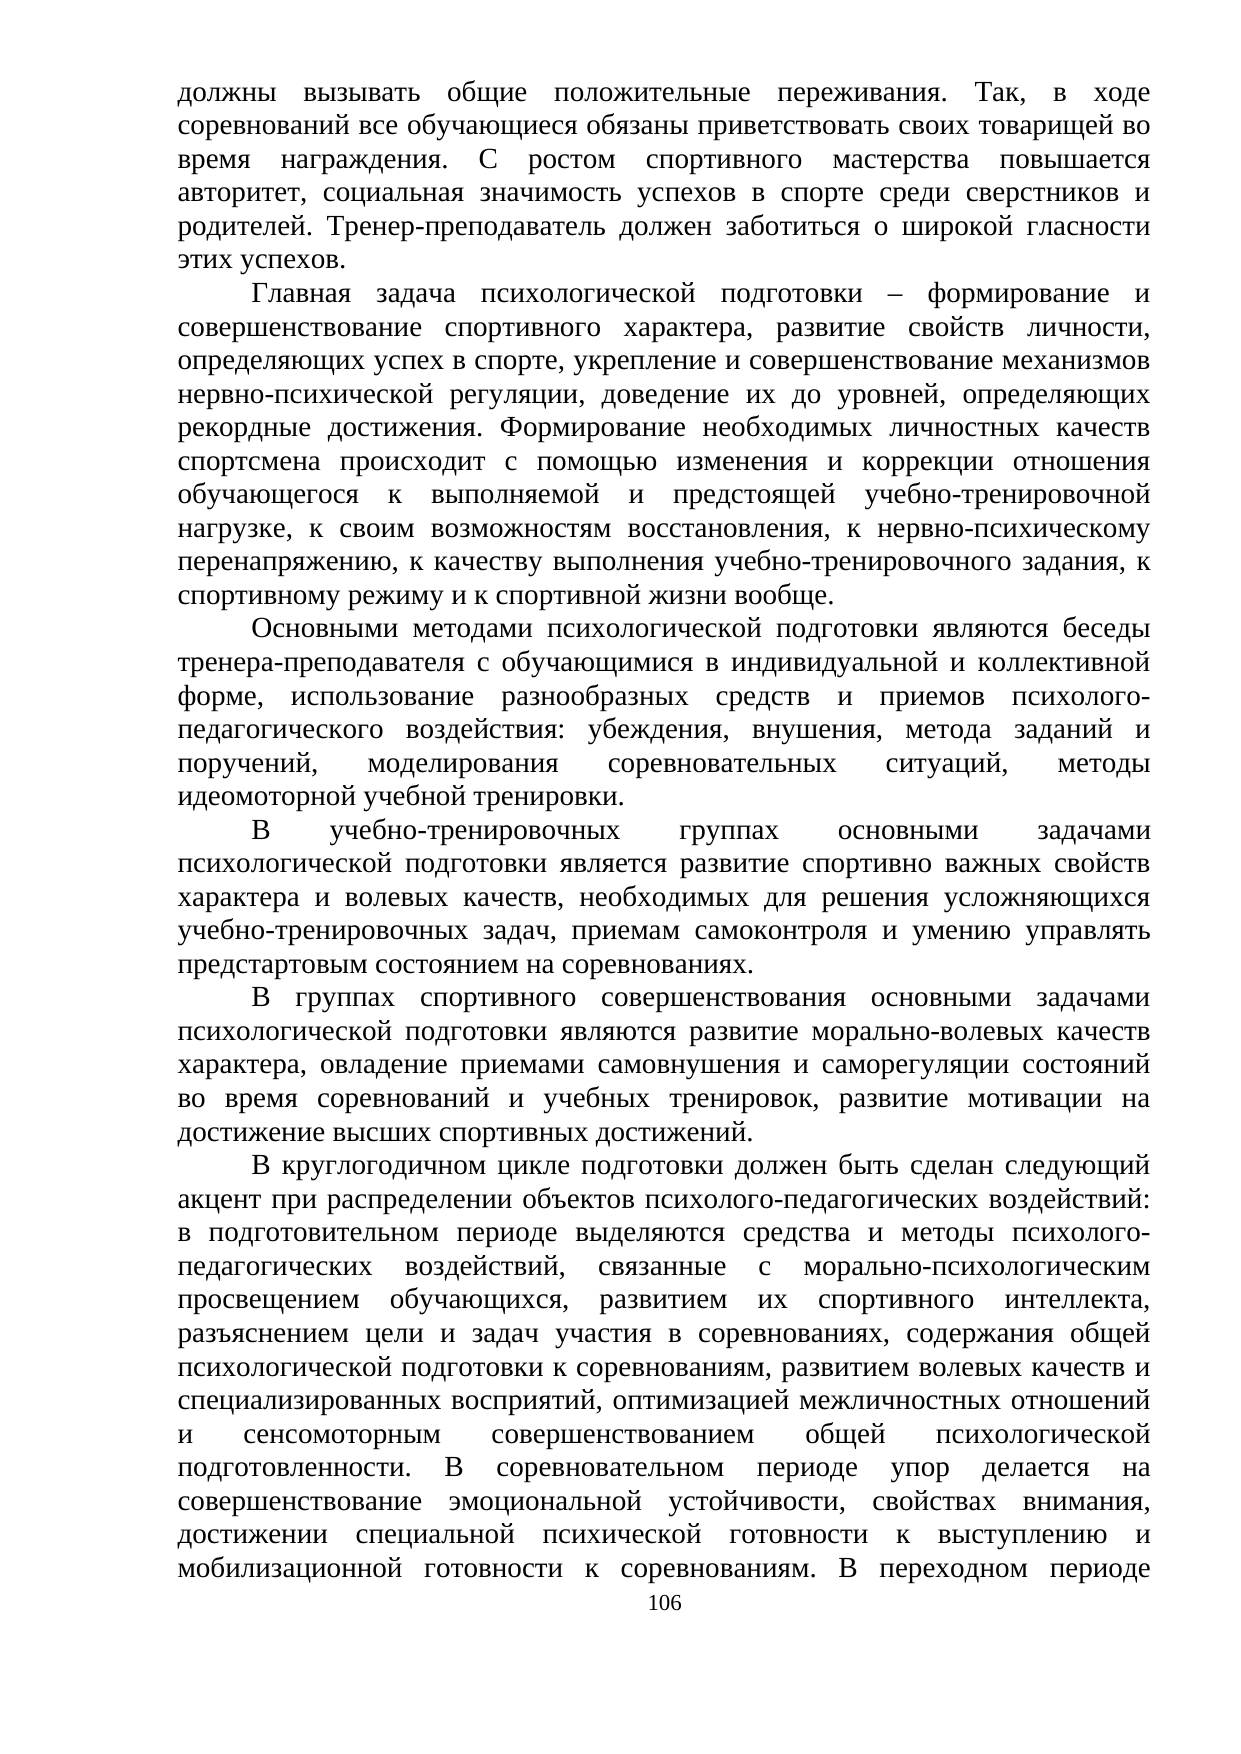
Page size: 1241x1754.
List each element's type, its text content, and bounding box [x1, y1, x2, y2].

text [177, 74, 1151, 275]
text Основными методами психологической подготовки являются беседы тренера-преподавателя с обучающимися в индивидуальной и коллективной форме, использование разнообразных средств и приемов психолого-педагогического воздействия: убеждения, внушения, метода заданий и поручений, моделирования соревновательных ситуаций, методы идеомоторной учебной тренировки. [177, 611, 1151, 812]
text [177, 1147, 1151, 1583]
text В группах спортивного совершенствования основными задачами психологической подготовки являются развитие морально-волевых качеств характера, овладение приемами самовнушения и саморегуляции состояний во время соревнований и учебных тренировок, развитие мотивации на достижение высших спортивных достижений. [177, 979, 1151, 1147]
text Главная задача психологической подготовки – формирование и совершенствование спортивного характера, развитие свойств личности, определяющих успех в спорте, укрепление и совершенствование механизмов нервно-психической регуляции, доведение их до уровней, определяющих рекордные достижения. Формирование необходимых личностных качеств спортсмена происходит с помощью изменения и коррекции отношения обучающегося к выполняемой и предстоящей учебно-тренировочной нагрузке, к своим возможностям восстановления, к нервно-психическому перенапряжению, к качеству выполнения учебно-тренировочного задания, к спортивному режиму и к спортивной жизни вообще. [177, 275, 1151, 611]
text В учебно-тренировочных группах основными задачами психологической подготовки является развитие спортивно важных свойств характера и волевых качеств, необходимых для решения усложняющихся учебно-тренировочных задач, приемам самоконтроля и умению управлять предстартовым состоянием на соревнованиях. [177, 812, 1151, 979]
